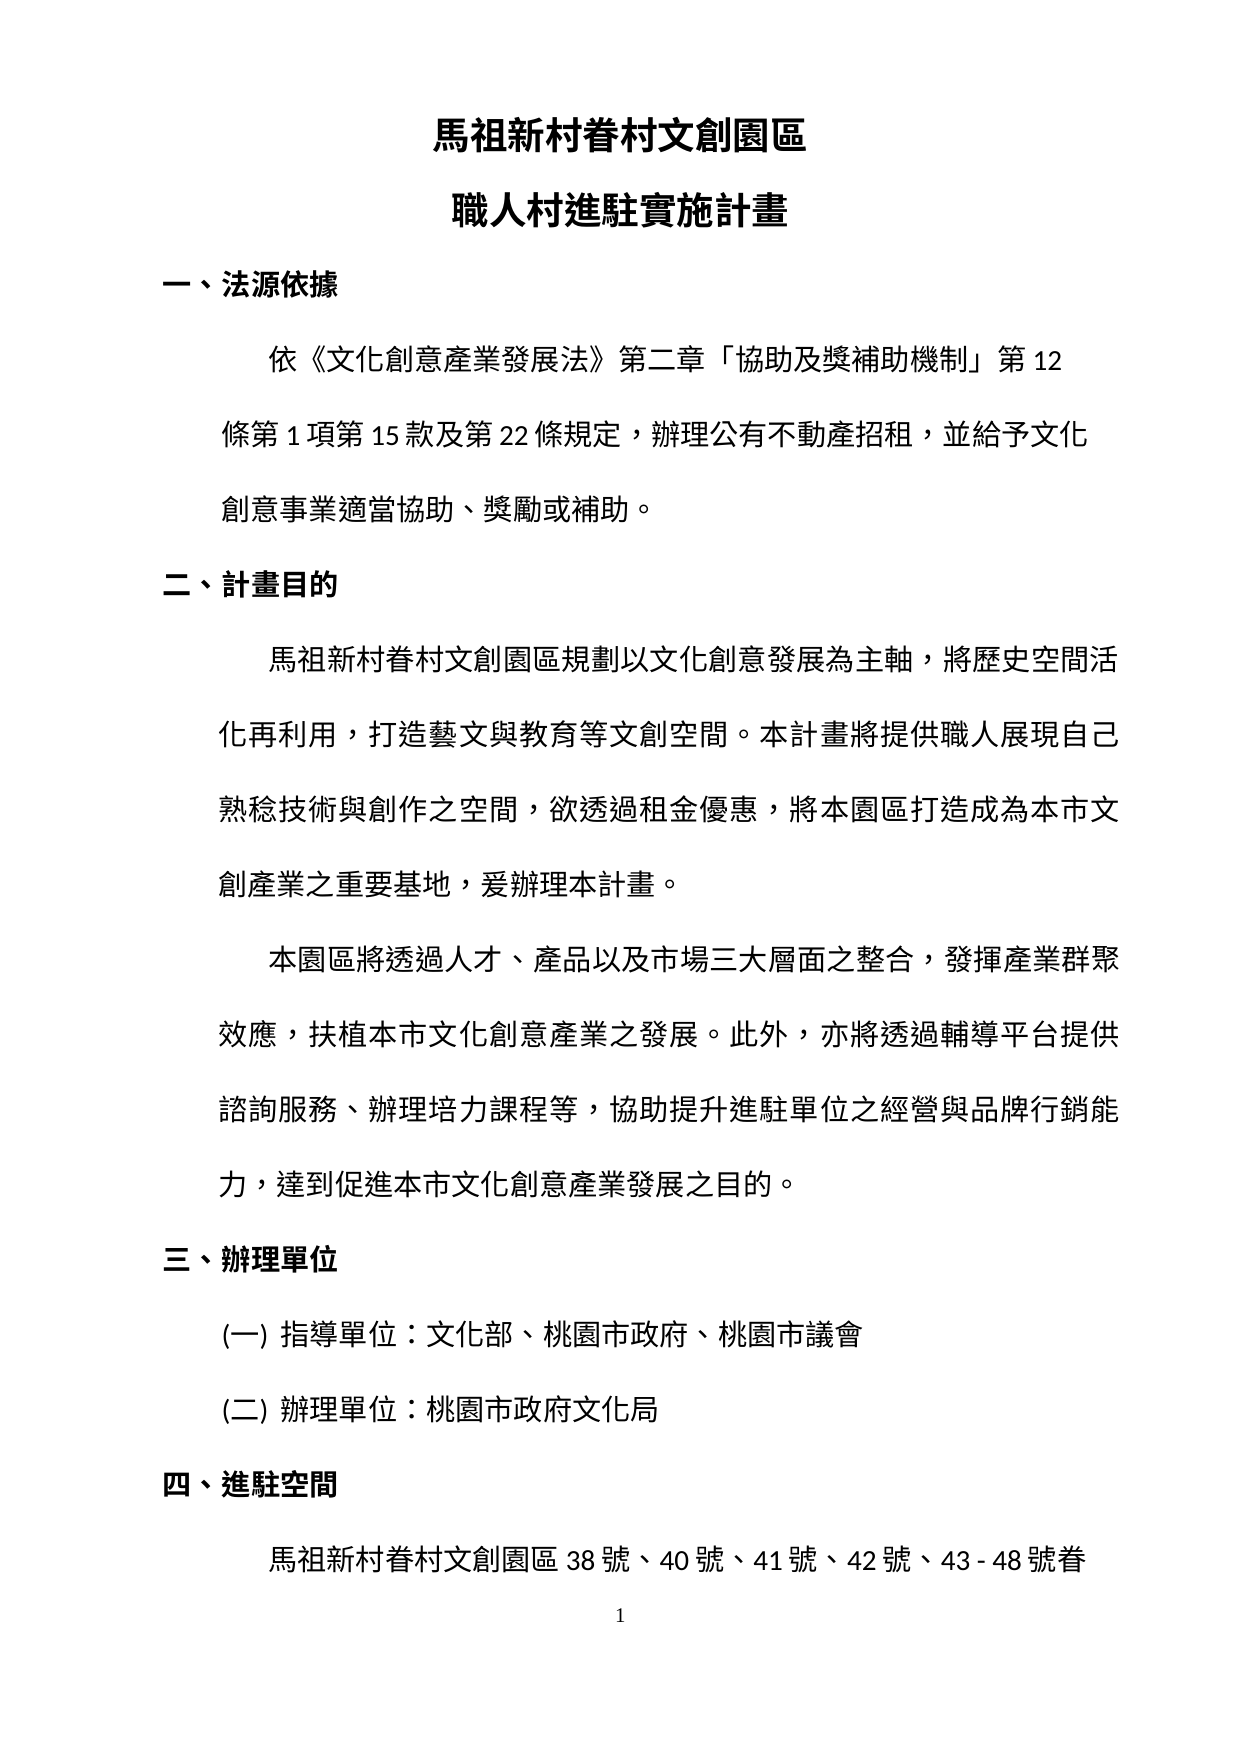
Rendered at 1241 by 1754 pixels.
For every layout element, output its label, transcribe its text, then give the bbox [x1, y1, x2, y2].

list 本園區將透過人才、產品以及市場三大層面之整合，發揮產業群聚效應，扶植本市文化創意產業之發展。此外，亦將透過輔導平台提供諮詢服務、辦理培力課程等，協助提升進駐單位之經營與品牌行銷能力，達到促進本市文化創意產業發展之目的。 [218, 921, 1122, 1221]
list 計畫目的 [162, 546, 1093, 621]
list 指導單位：文化部、桃園市政府、桃園市議會 [221, 1296, 1093, 1371]
list 辦理單位：桃園市政府文化局 [221, 1371, 1093, 1446]
list 進駐空間 [162, 1446, 1093, 1521]
list 辦理單位 [162, 1221, 1122, 1296]
list 馬祖新村眷村文創園區規劃以文化創意發展為主軸，將歷史空間活化再利用，打造藝文與教育等文創空間。本計畫將提供職人展現自己熟稔技術與創作之空間，欲透過租金優惠，將本園區打造成為本市文創產業之重要基地，爰辦理本計畫。 [218, 621, 1122, 921]
text 依《文化創意產業發展法》第二章「協助及獎補助機制」第12條第1項第15款及第22條規定，辦理公有不動產招租，並給予文化創意事業適當協助、獎勵或補助。 [221, 321, 1093, 546]
text 馬祖新村眷村文創園區 [118, 96, 1122, 171]
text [222, 1521, 1093, 1596]
text 職人村進駐實施計畫 [118, 171, 1122, 246]
list 法源依據 [162, 246, 1093, 321]
